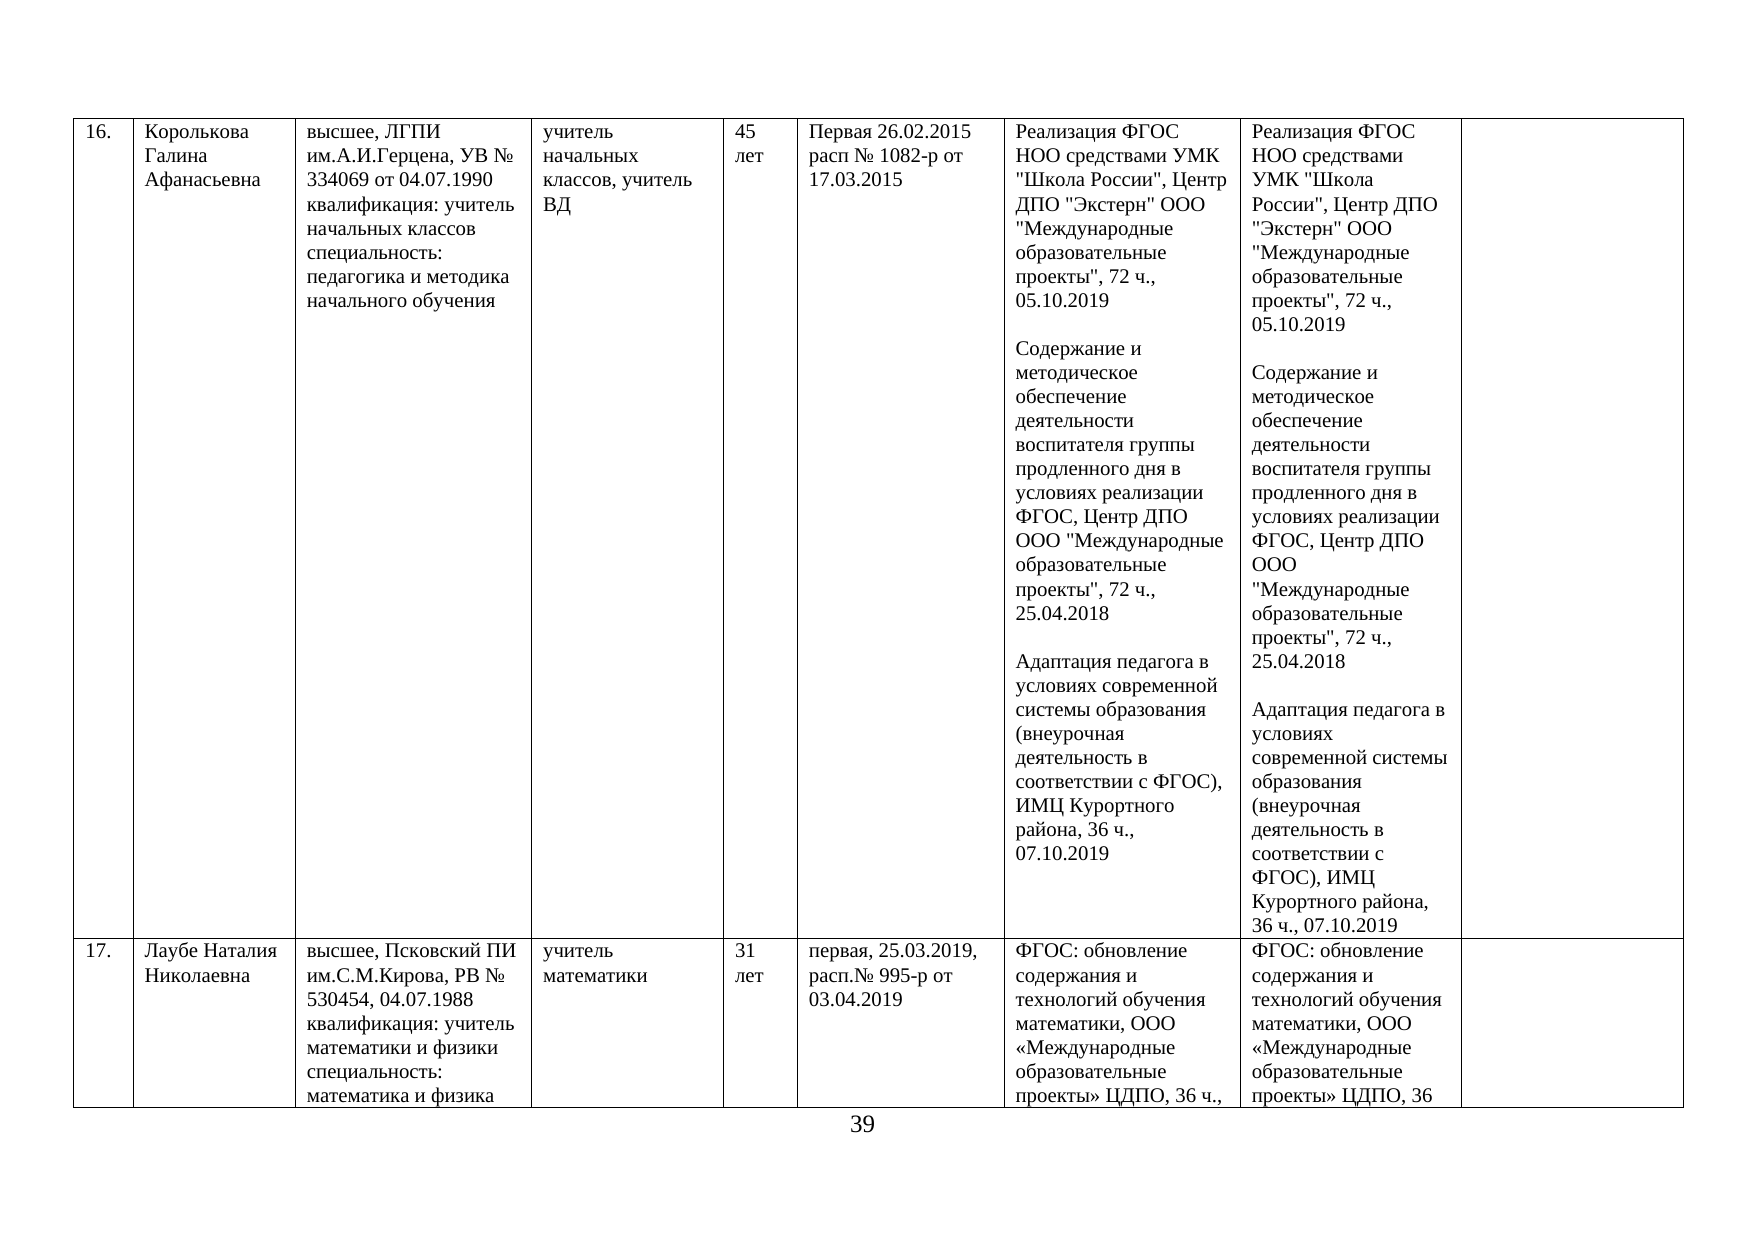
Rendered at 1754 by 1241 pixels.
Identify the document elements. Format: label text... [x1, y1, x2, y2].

table_cell Реализация ФГОС НОО средствами УМК "Школа России", Центр ДПО "Экстерн" ООО "Международные образовательные проекты", 72 ч., 05.10.2019 Содержание и методическое обеспечение деятельности воспитателя группы продленного дня в условиях реализации ФГОС, Центр ДПО ООО "Международные образовательные проекты", 72 ч., 25.04.2018 Адаптация педагога в условиях современной системы образования (внеурочная деятельность в соответствии с ФГОС), ИМЦ Курортного района, 36 ч., 07.10.2019 [1005, 119, 1240, 937]
table_cell 45 лет [724, 119, 797, 937]
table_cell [798, 939, 1004, 1107]
table_cell [1462, 939, 1683, 1107]
table_cell высшее, ЛГПИ им.А.И.Герцена, УВ № 334069 от 04.07.1990 квалификация: учитель начальных классов специальность: педагогика и методика начального обучения [296, 119, 531, 937]
table_cell учитель начальных классов, учитель ВД [532, 119, 723, 937]
table_cell 17. [74, 939, 133, 1107]
table_cell Реализация ФГОС НОО средствами УМК "Школа России", Центр ДПО "Экстерн" ООО "Международные образовательные проекты", 72 ч., 05.10.2019 Содержание и методическое обеспечение деятельности воспитателя группы продленного дня в условиях реализации ФГОС, Центр ДПО ООО "Международные образовательные проекты", 72 ч., 25.04.2018 Адаптация педагога в условиях современной системы образования (внеурочная деятельность в соответствии с ФГОС), ИМЦ Курортного района, 36 ч., 07.10.2019 [1241, 119, 1461, 937]
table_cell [134, 939, 295, 1107]
table_cell Первая 26.02.2015 расп № 1082-р от 17.03.2015 [798, 119, 1004, 937]
table_cell 16. [74, 119, 133, 937]
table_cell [1241, 939, 1461, 1107]
table_cell Королькова Галина Афанасьевна [134, 119, 295, 937]
table_cell учитель математики [532, 939, 723, 1107]
table_cell [1462, 119, 1683, 937]
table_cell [1005, 939, 1240, 1107]
table_cell 31 лет [724, 939, 797, 1107]
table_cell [296, 939, 531, 1107]
